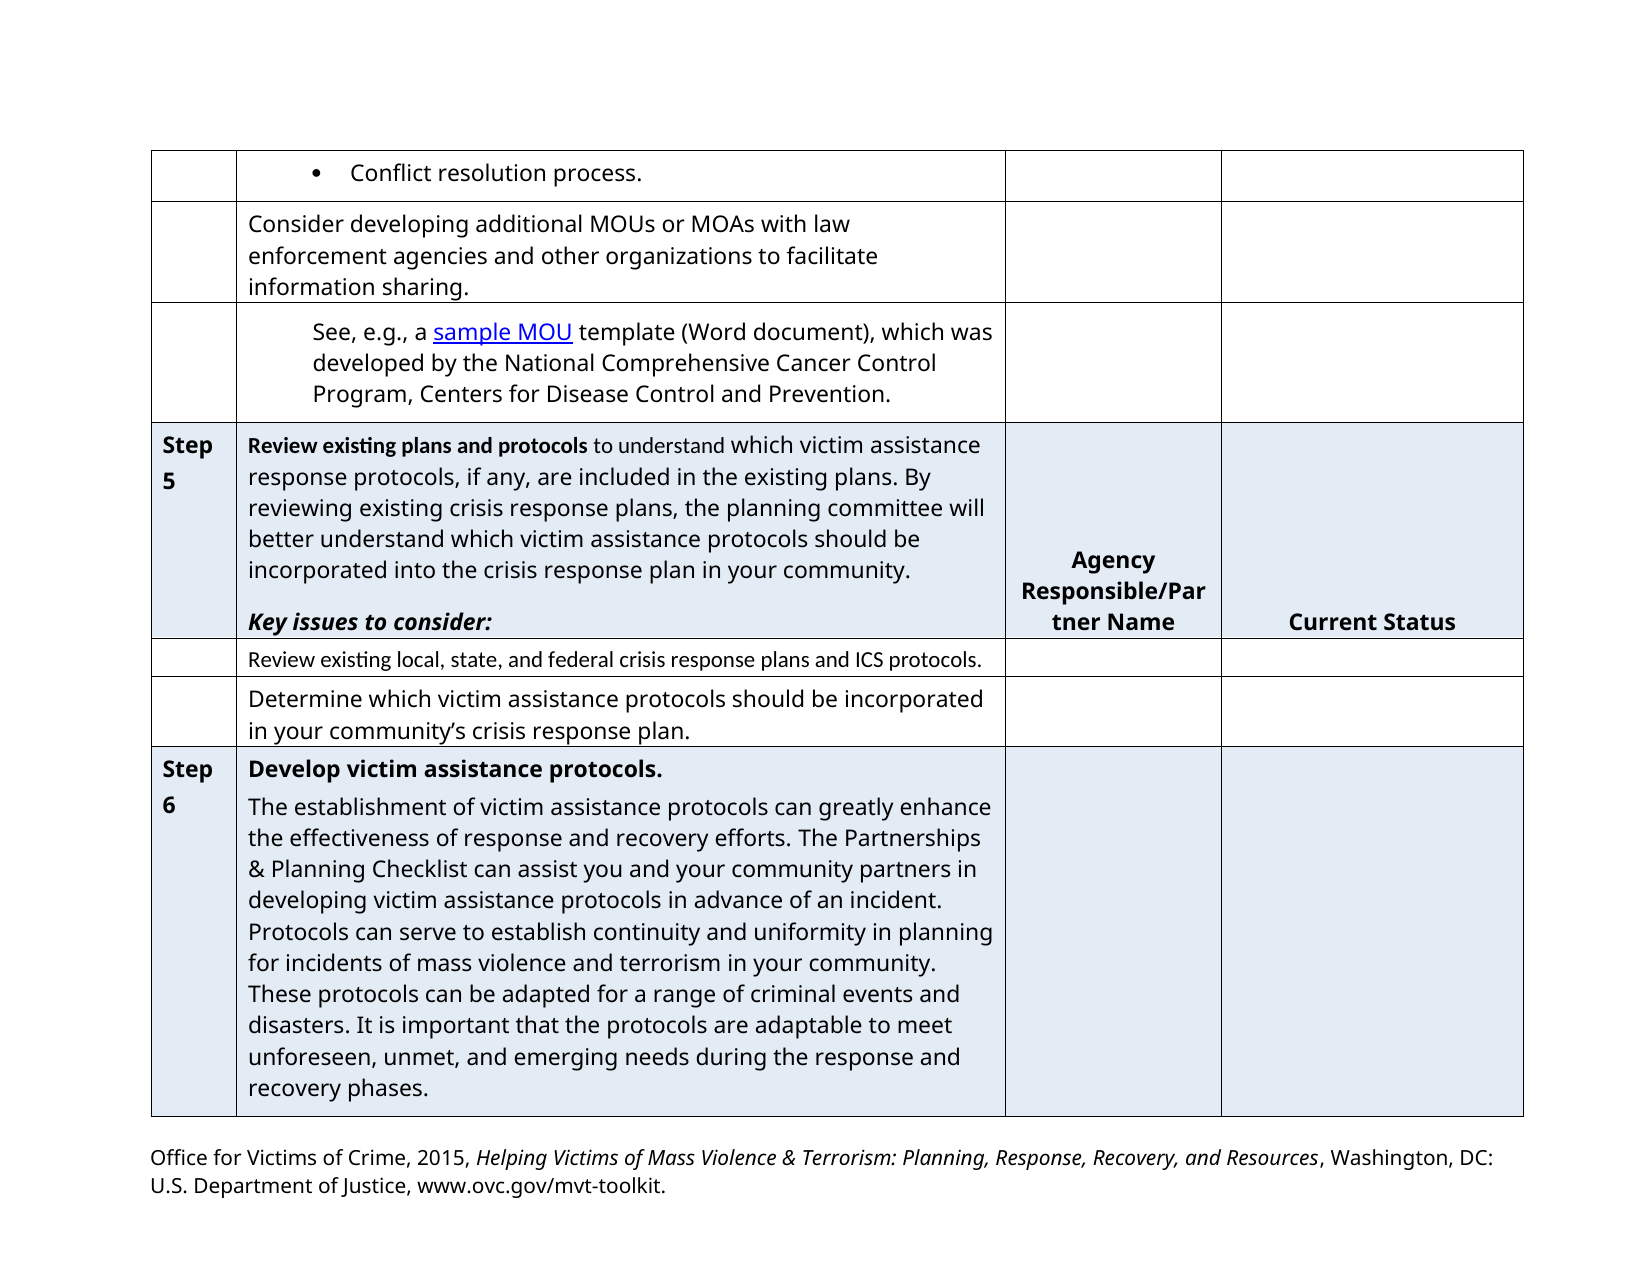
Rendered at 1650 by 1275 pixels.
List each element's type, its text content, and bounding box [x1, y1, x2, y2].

table_cell [152, 202, 236, 302]
table_cell Consider developing additional MOUs or MOAs with law enforcement agencies and other organizations to facilitate information sharing. [237, 202, 1005, 302]
table_cell [152, 677, 236, 746]
table_cell [1222, 677, 1523, 746]
table_cell [1222, 202, 1523, 302]
table_cell [1006, 202, 1221, 302]
table_cell [1006, 303, 1221, 422]
table_cell [1222, 639, 1523, 676]
table_cell Agency Responsible/Partner Name [1006, 423, 1221, 637]
table_cell [152, 639, 236, 676]
table_cell Step 6 [152, 747, 236, 1116]
table_cell [1222, 303, 1523, 422]
table_cell Review existing local, state, and federal crisis response plans and ICS protocols. [237, 639, 1005, 676]
table_cell [1006, 677, 1221, 746]
table_cell [1222, 747, 1523, 1116]
table_cell [1006, 747, 1221, 1116]
table_cell Step 5 [152, 423, 236, 637]
table_cell Review existing plans and protocols to understand which victim assistance response protocols, if any, are included in the existing plans. By reviewing existing crisis response plans, the planning committee will better understand which victim assistance protocols should be incorporated into the crisis response plan in your community. Key issues to consider: [237, 423, 1005, 637]
table_cell See, e.g., a sample MOU template (Word document), which was developed by the National Comprehensive Cancer Control Program, Centers for Disease Control and Prevention. [237, 303, 1005, 422]
table_cell [1006, 151, 1221, 201]
table_cell Develop victim assistance protocols. The establishment of victim assistance protocols can greatly enhance the effectiveness of response and recovery efforts. The Partnerships & Planning Checklist can assist you and your community partners in developing victim assistance protocols in advance of an incident. Protocols can serve to establish continuity and uniformity in planning for incidents of mass violence and terrorism in your community. These protocols can be adapted for a range of criminal events and disasters. It is important that the protocols are adaptable to meet unforeseen, unmet, and emerging needs during the response and recovery phases. [237, 747, 1005, 1116]
table_cell [1006, 639, 1221, 676]
table_cell [152, 303, 236, 422]
table_cell Determine which victim assistance protocols should be incorporated in your community’s crisis response plan. [237, 677, 1005, 746]
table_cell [237, 151, 1005, 201]
table_cell [152, 151, 236, 201]
table_cell [1222, 151, 1523, 201]
table_cell Current Status [1222, 423, 1523, 637]
